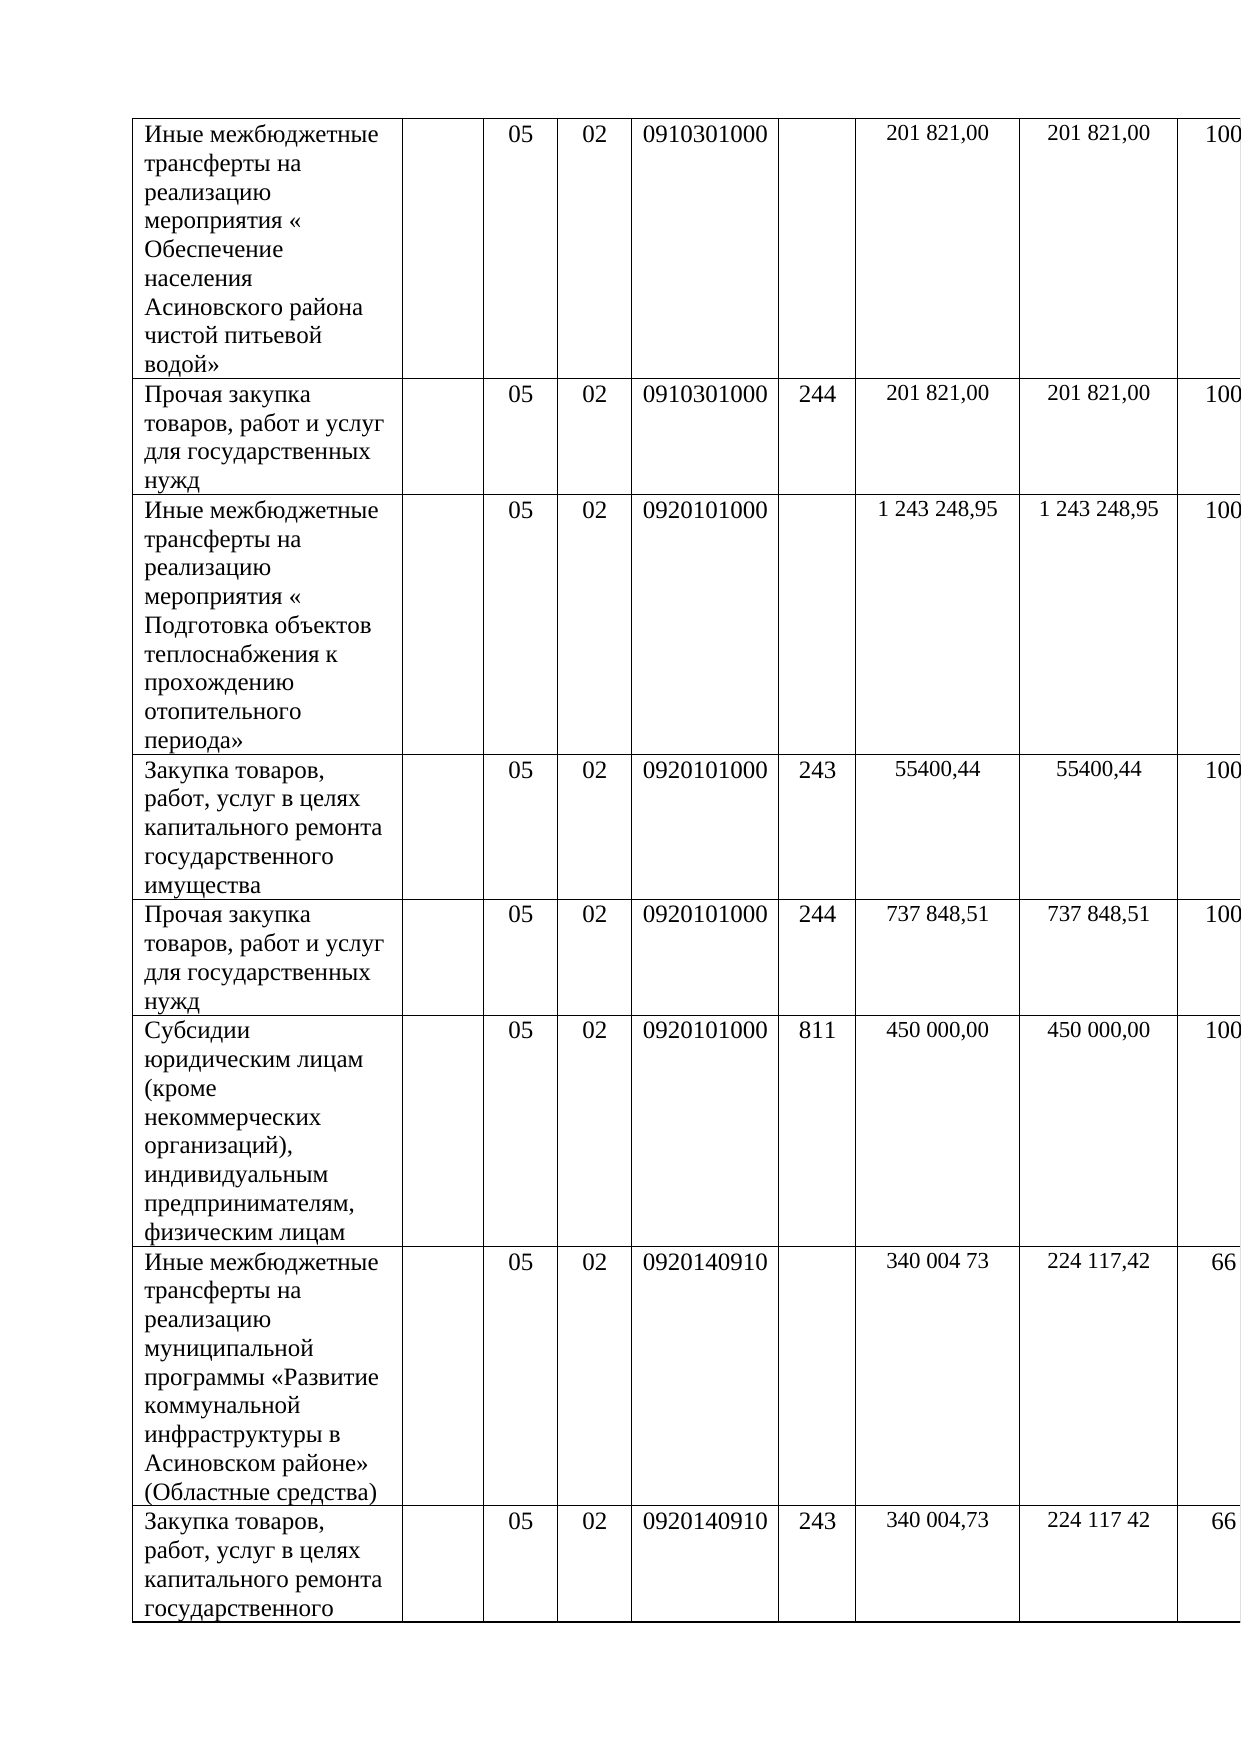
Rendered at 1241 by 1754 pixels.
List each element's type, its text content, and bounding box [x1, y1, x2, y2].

table_cell [403, 1016, 483, 1246]
table_cell 0920101000 [632, 1016, 778, 1246]
table_cell 05 [484, 119, 557, 378]
table_cell 55400,44 [856, 755, 1019, 898]
table_cell [403, 379, 483, 494]
table_cell 244 [779, 379, 855, 494]
table_cell 100 [1178, 495, 1240, 754]
table_cell [779, 119, 855, 378]
table_cell 100 [1178, 900, 1240, 1014]
table_cell [779, 495, 855, 754]
table_cell 1 243 248,95 [856, 495, 1019, 754]
table_cell 0910301000 [632, 379, 778, 494]
table_cell 243 [779, 1506, 855, 1621]
table_cell 02 [558, 1016, 631, 1246]
table_cell [403, 900, 483, 1014]
table_cell 02 [558, 119, 631, 378]
table_cell Прочая закупка товаров, работ и услуг для государственных нужд [133, 900, 402, 1014]
table_cell 244 [779, 900, 855, 1014]
table_cell 340 004,73 [856, 1506, 1019, 1621]
table_cell 243 [779, 755, 855, 898]
table_cell 811 [779, 1016, 855, 1246]
table_cell 201 821,00 [1020, 119, 1177, 378]
table_cell 05 [484, 755, 557, 898]
table_cell 100 [1178, 119, 1240, 378]
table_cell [133, 1506, 402, 1621]
table_cell 66 [1178, 1506, 1240, 1621]
table_cell 05 [484, 1247, 557, 1505]
table_cell [403, 755, 483, 898]
table_cell 0920101000 [632, 755, 778, 898]
table_cell Субсидии юридическим лицам (кроме некоммерческих организаций), индивидуальным предпринимателям, физическим лицам [133, 1016, 402, 1246]
table_cell Иные межбюджетные трансферты на реализацию мероприятия « Обеспечение населения Асиновского района чистой питьевой водой» [133, 119, 402, 378]
table_cell [779, 1247, 855, 1505]
table_cell 100 [1178, 755, 1240, 898]
table_cell Иные межбюджетные трансферты на реализацию мероприятия « Подготовка объектов теплоснабжения к прохождению отопительного периода» [133, 495, 402, 754]
table_cell [403, 1506, 483, 1621]
table_cell 05 [484, 1016, 557, 1246]
table_cell 224 117 42 [1020, 1506, 1177, 1621]
table_cell [403, 495, 483, 754]
table_cell 100 [1178, 379, 1240, 494]
table_cell 201 821,00 [1020, 379, 1177, 494]
table_cell 05 [484, 379, 557, 494]
table_cell 05 [484, 900, 557, 1014]
table_cell Прочая закупка товаров, работ и услуг для государственных нужд [133, 379, 402, 494]
table_cell 201 821,00 [856, 119, 1019, 378]
table_cell 02 [558, 495, 631, 754]
table_cell 0920140910 [632, 1247, 778, 1505]
table_cell 201 821,00 [856, 379, 1019, 494]
table_cell 02 [558, 900, 631, 1014]
table_cell Иные межбюджетные трансферты на реализацию муниципальной программы «Развитие коммунальной инфраструктуры в Асиновском районе» (Областные средства) [133, 1247, 402, 1505]
table_cell 05 [484, 1506, 557, 1621]
table_cell 224 117,42 [1020, 1247, 1177, 1505]
table_cell 737 848,51 [1020, 900, 1177, 1014]
table_cell 0920101000 [632, 495, 778, 754]
table_cell 450 000,00 [856, 1016, 1019, 1246]
table_cell 55400,44 [1020, 755, 1177, 898]
table_cell 1 243 248,95 [1020, 495, 1177, 754]
table_cell [403, 119, 483, 378]
table_cell 0920101000 [632, 900, 778, 1014]
table_cell 05 [484, 495, 557, 754]
table_cell 737 848,51 [856, 900, 1019, 1014]
table_cell 66 [1178, 1247, 1240, 1505]
table_cell 0920140910 [632, 1506, 778, 1621]
table_cell 0910301000 [632, 119, 778, 378]
table_cell 02 [558, 1247, 631, 1505]
table_cell 02 [558, 755, 631, 898]
table_cell 450 000,00 [1020, 1016, 1177, 1246]
table_cell 340 004 73 [856, 1247, 1019, 1505]
table_cell [403, 1247, 483, 1505]
table_cell Закупка товаров, работ, услуг в целях капитального ремонта государственного имущества [133, 755, 402, 898]
table_cell 02 [558, 1506, 631, 1621]
table_cell 100 [1178, 1016, 1240, 1246]
table_cell 02 [558, 379, 631, 494]
